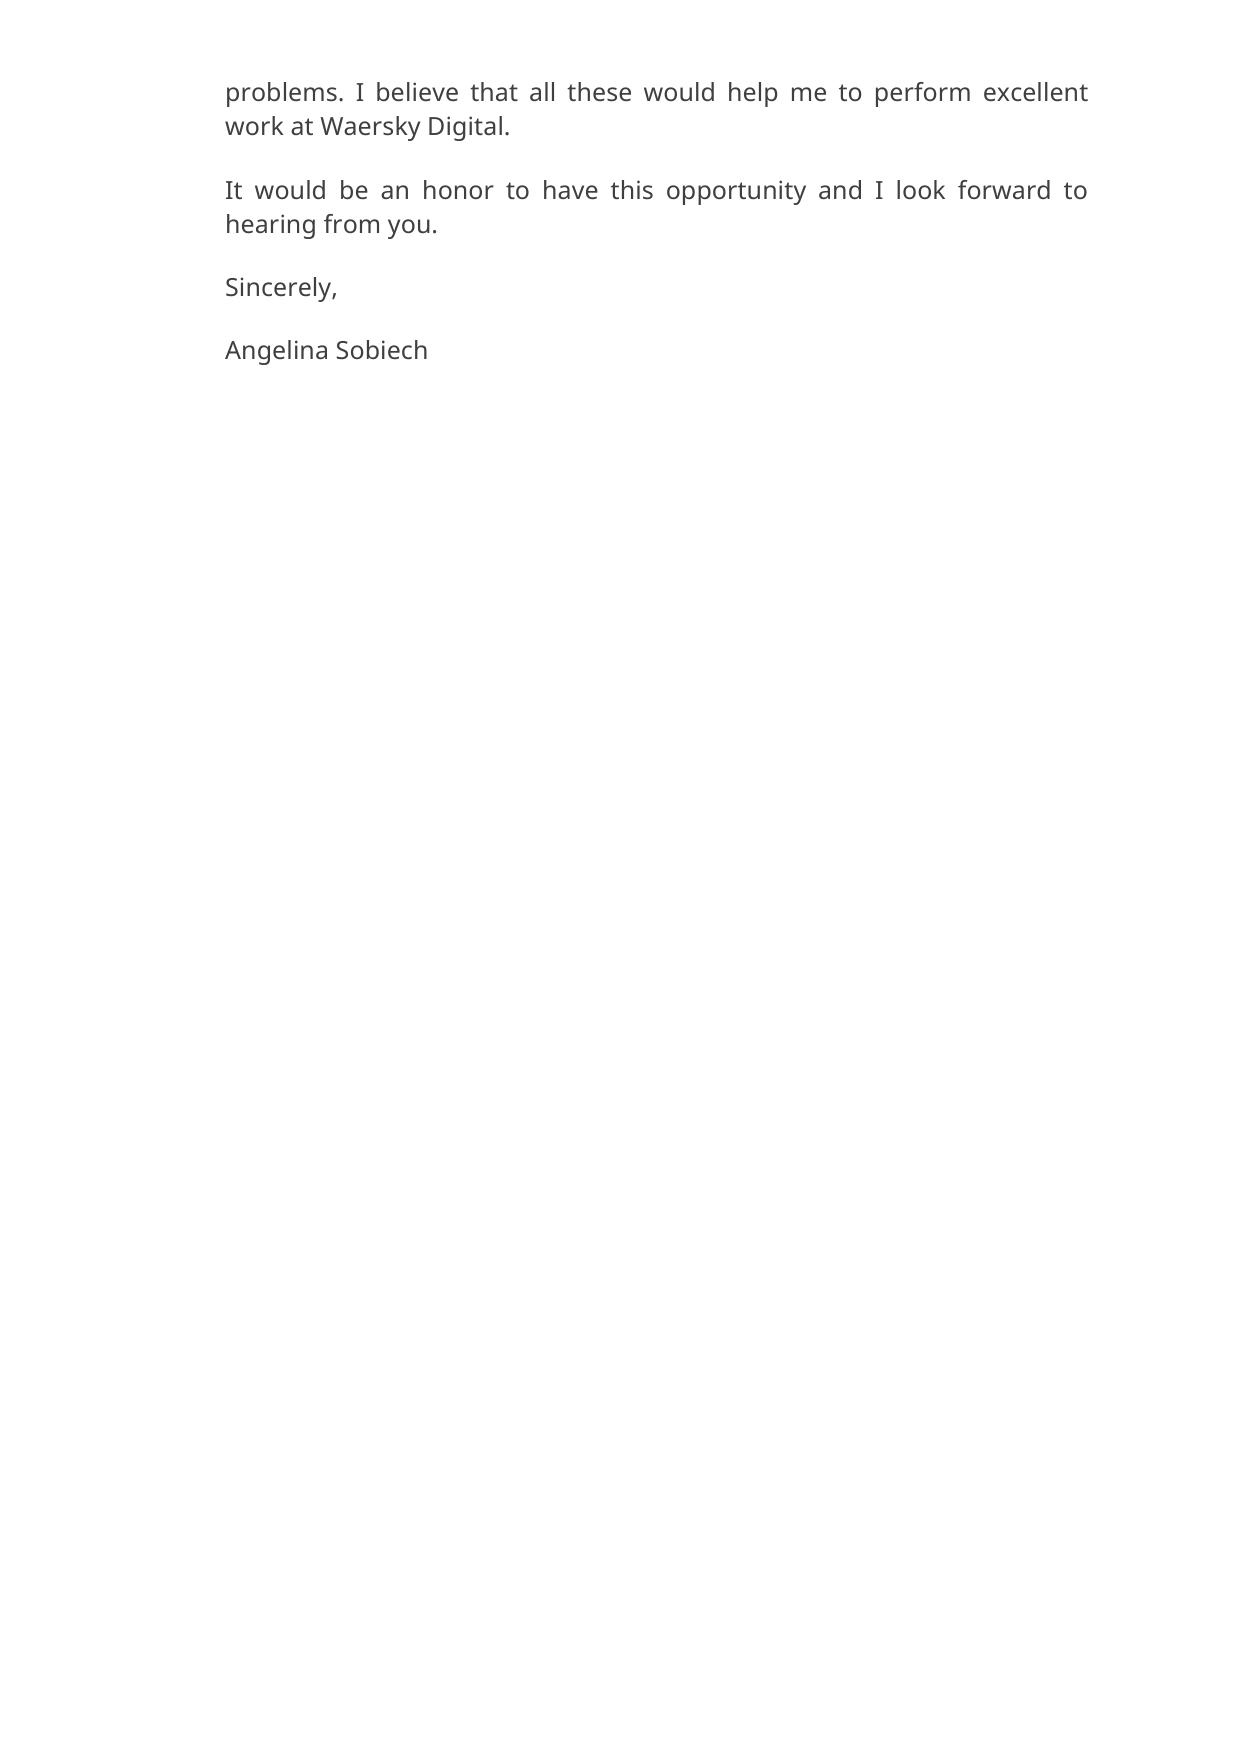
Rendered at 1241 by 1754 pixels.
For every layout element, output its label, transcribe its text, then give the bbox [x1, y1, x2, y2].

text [225, 75, 1090, 143]
text It would be an honor to have this opportunity and I look forward to hearing from you. [225, 172, 1090, 240]
text Angelina Sobiech [225, 333, 1090, 367]
text Sincerely, [225, 269, 1090, 304]
